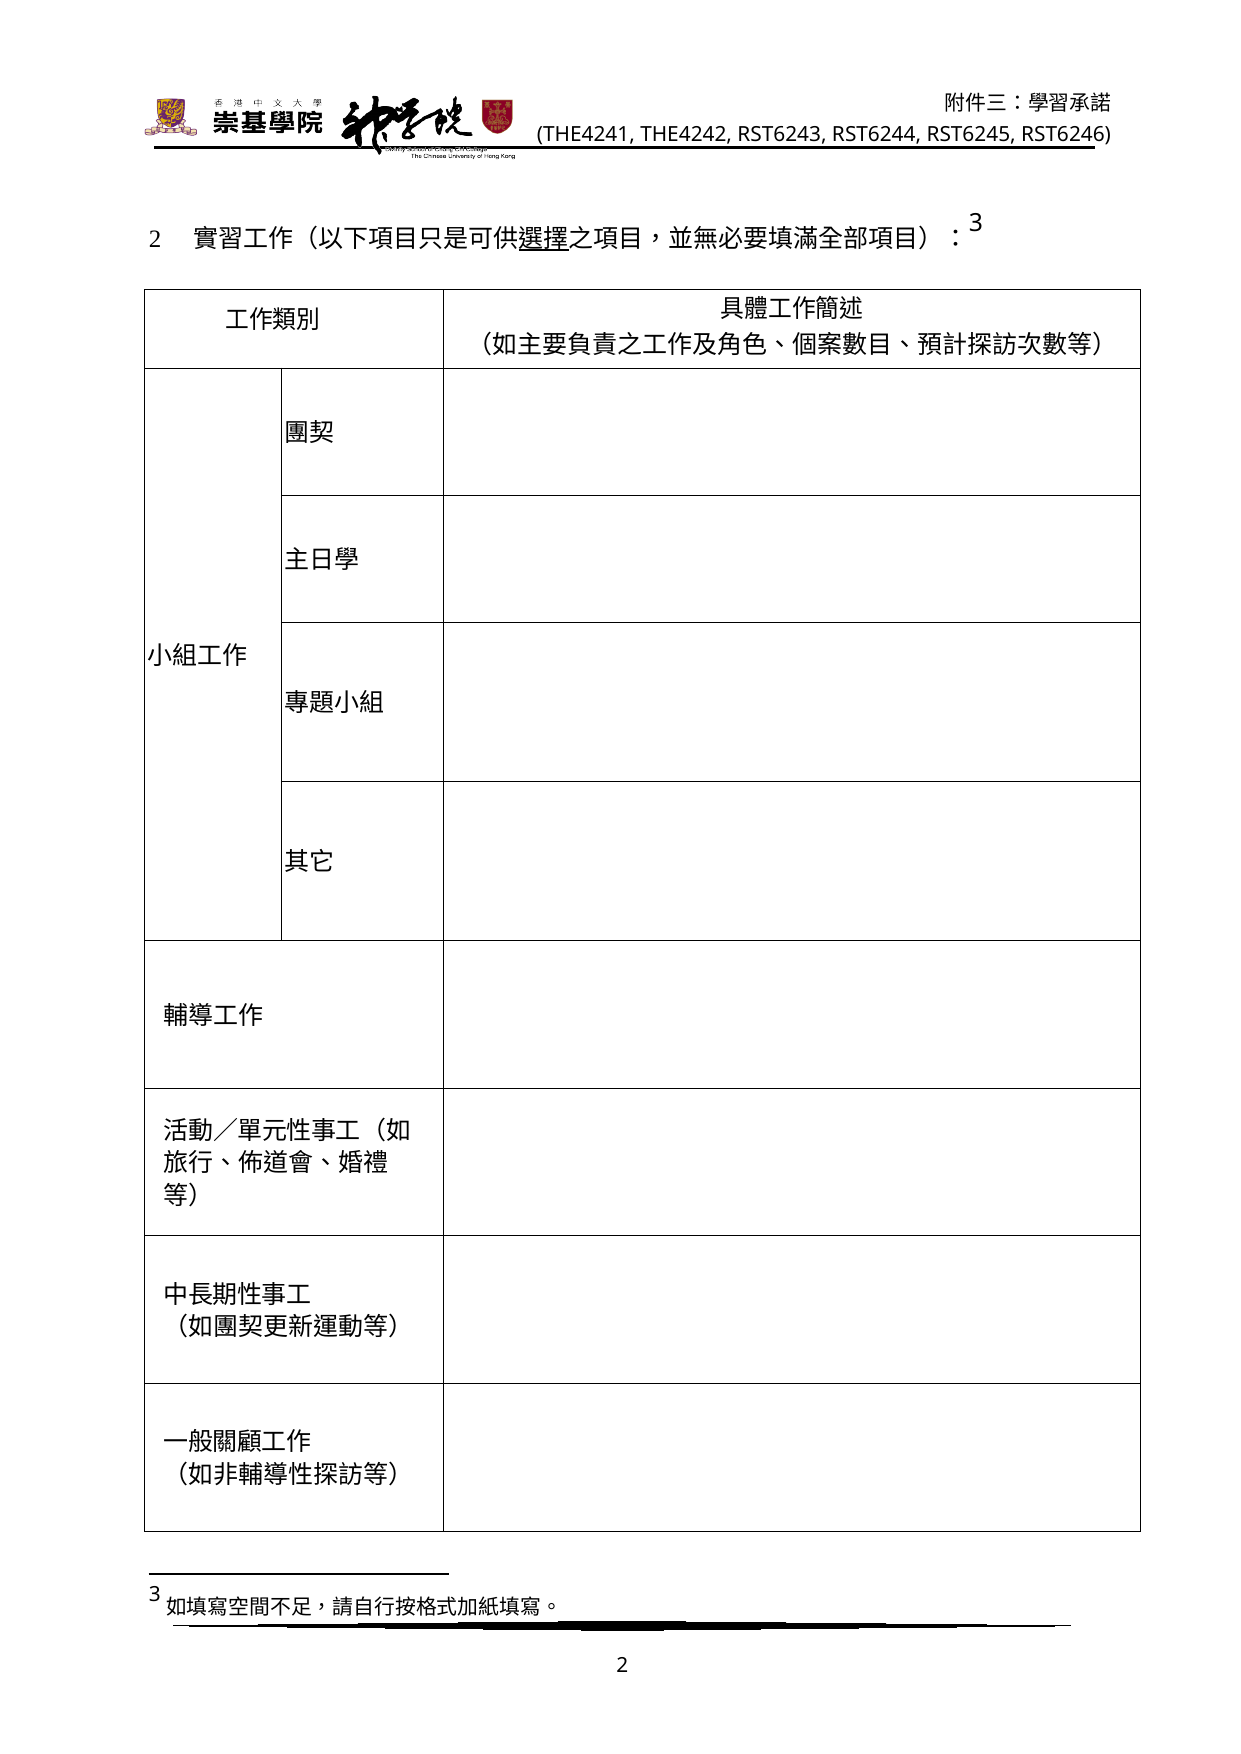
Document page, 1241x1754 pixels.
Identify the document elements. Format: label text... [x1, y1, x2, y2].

list 實習工作（以下項目只是可供選擇之項目，並無必要填滿全部項目）：3 [148, 205, 1111, 254]
table_cell 其它 [282, 782, 443, 940]
table_cell 中長期性事工 （如團契更新運動等） [145, 1236, 443, 1383]
table_cell 一般關顧工作 （如非輔導性探訪等） [145, 1384, 443, 1531]
table_header 工作類別 [145, 290, 443, 368]
table_cell [444, 782, 1140, 940]
table_cell [444, 369, 1140, 495]
table_cell [444, 623, 1140, 781]
table_cell 活動／單元性事工（如旅行、佈道會、婚禮等） [145, 1089, 443, 1235]
picture [131, 31, 532, 194]
table_cell [444, 941, 1140, 1088]
table_cell 團契 [282, 369, 443, 495]
table_cell 主日學 [282, 496, 443, 622]
table_header 具體工作簡述 （如主要負責之工作及角色、個案數目、預計探訪次數等） [444, 290, 1140, 368]
table_cell 專題小組 [282, 623, 443, 781]
table_cell [444, 1236, 1140, 1383]
text 3 如填寫空間不足，請自行按格式加紙填寫。 [148, 1565, 1111, 1620]
table_cell [444, 1089, 1140, 1235]
table_cell 小組工作 [145, 369, 281, 940]
table_cell [444, 1384, 1140, 1531]
table_cell 輔導工作 [145, 941, 443, 1088]
table_cell [444, 496, 1140, 622]
